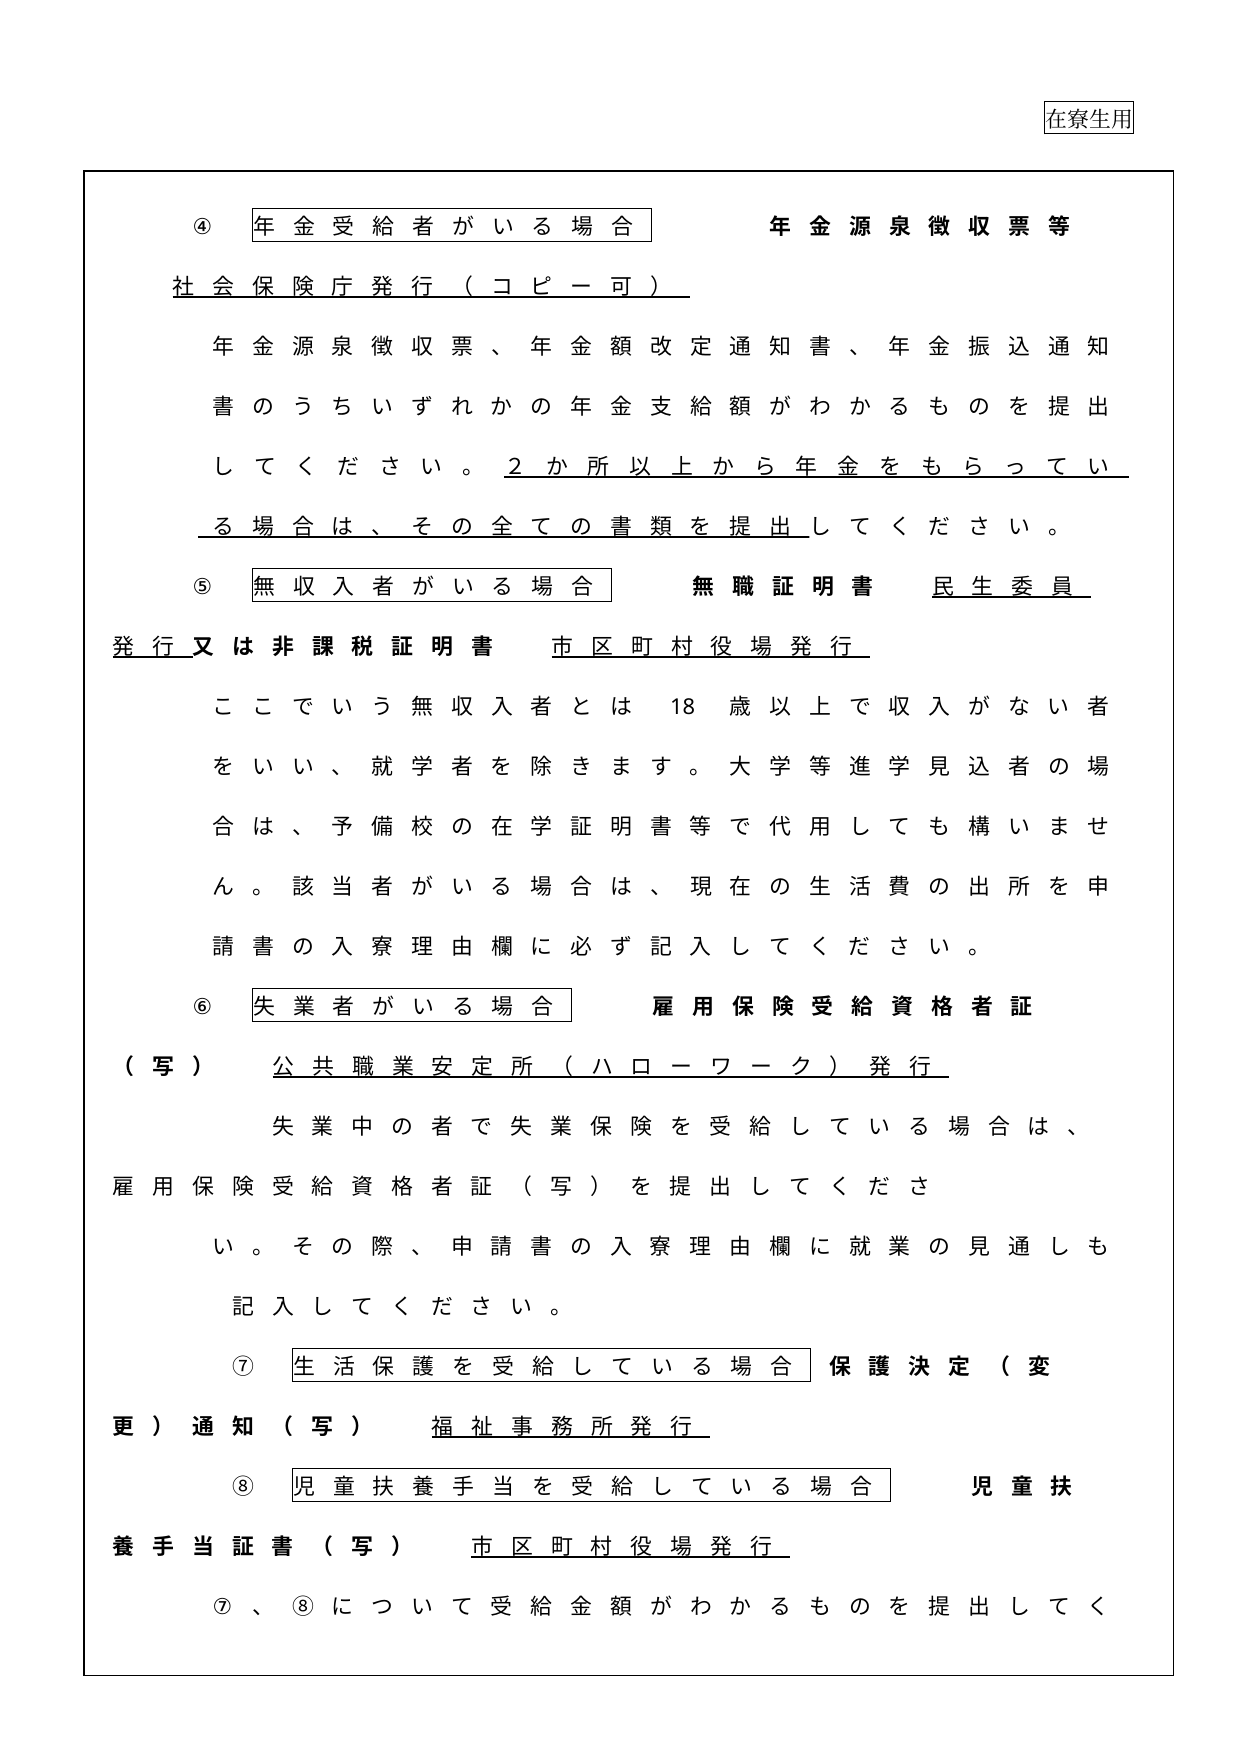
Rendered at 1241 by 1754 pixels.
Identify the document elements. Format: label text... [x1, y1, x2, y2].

text ④ 年金受給者がいる場合 年金源泉徴収票等 社会保険庁発行（コピー可） [158, 195, 1127, 315]
text ⑤ 無収入者がいる場合 無職証明書 民生委員発行又は非課税証明書 市区町村役場発行 [113, 555, 1127, 675]
text い。その際、申請書の入寮理由欄に就業の見通しも記入してください。 [195, 1215, 1127, 1335]
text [133, 1575, 1127, 1635]
text ⑥ 失業者がいる場合 雇用保険受給資格者証（写） 公共職業安定所（ハローワーク）発行 [113, 975, 1127, 1095]
text ⑦ 生活保護を受給している場合 保護決定（変更）通知（写） 福祉事務所発行 [113, 1335, 1105, 1455]
text ⑧ 児童扶養手当を受給している場合 児童扶養手当証書（写） 市区町村役場発行 [113, 1455, 1105, 1575]
text 失業中の者で失業保険を受給している場合は、雇用保険受給資格者証（写）を提出してくださ [113, 1095, 1127, 1215]
text 年金源泉徴収票、年金額改定通知書、年金振込通知書のうちいずれかの年金支給額がわかるものを提出してください。２か所以上から年金をもらっている場合は、その全ての書類を提出してください。 [198, 315, 1127, 555]
text ここでいう無収入者とは18歳以上で収入がない者をいい、就学者を除きます。大学等進学見込者の場合は、予備校の在学証明書等で代用しても構いません。該当者がいる場合は、現在の生活費の出所を申請書の入寮理由欄に必ず記入してください。 [197, 675, 1127, 975]
